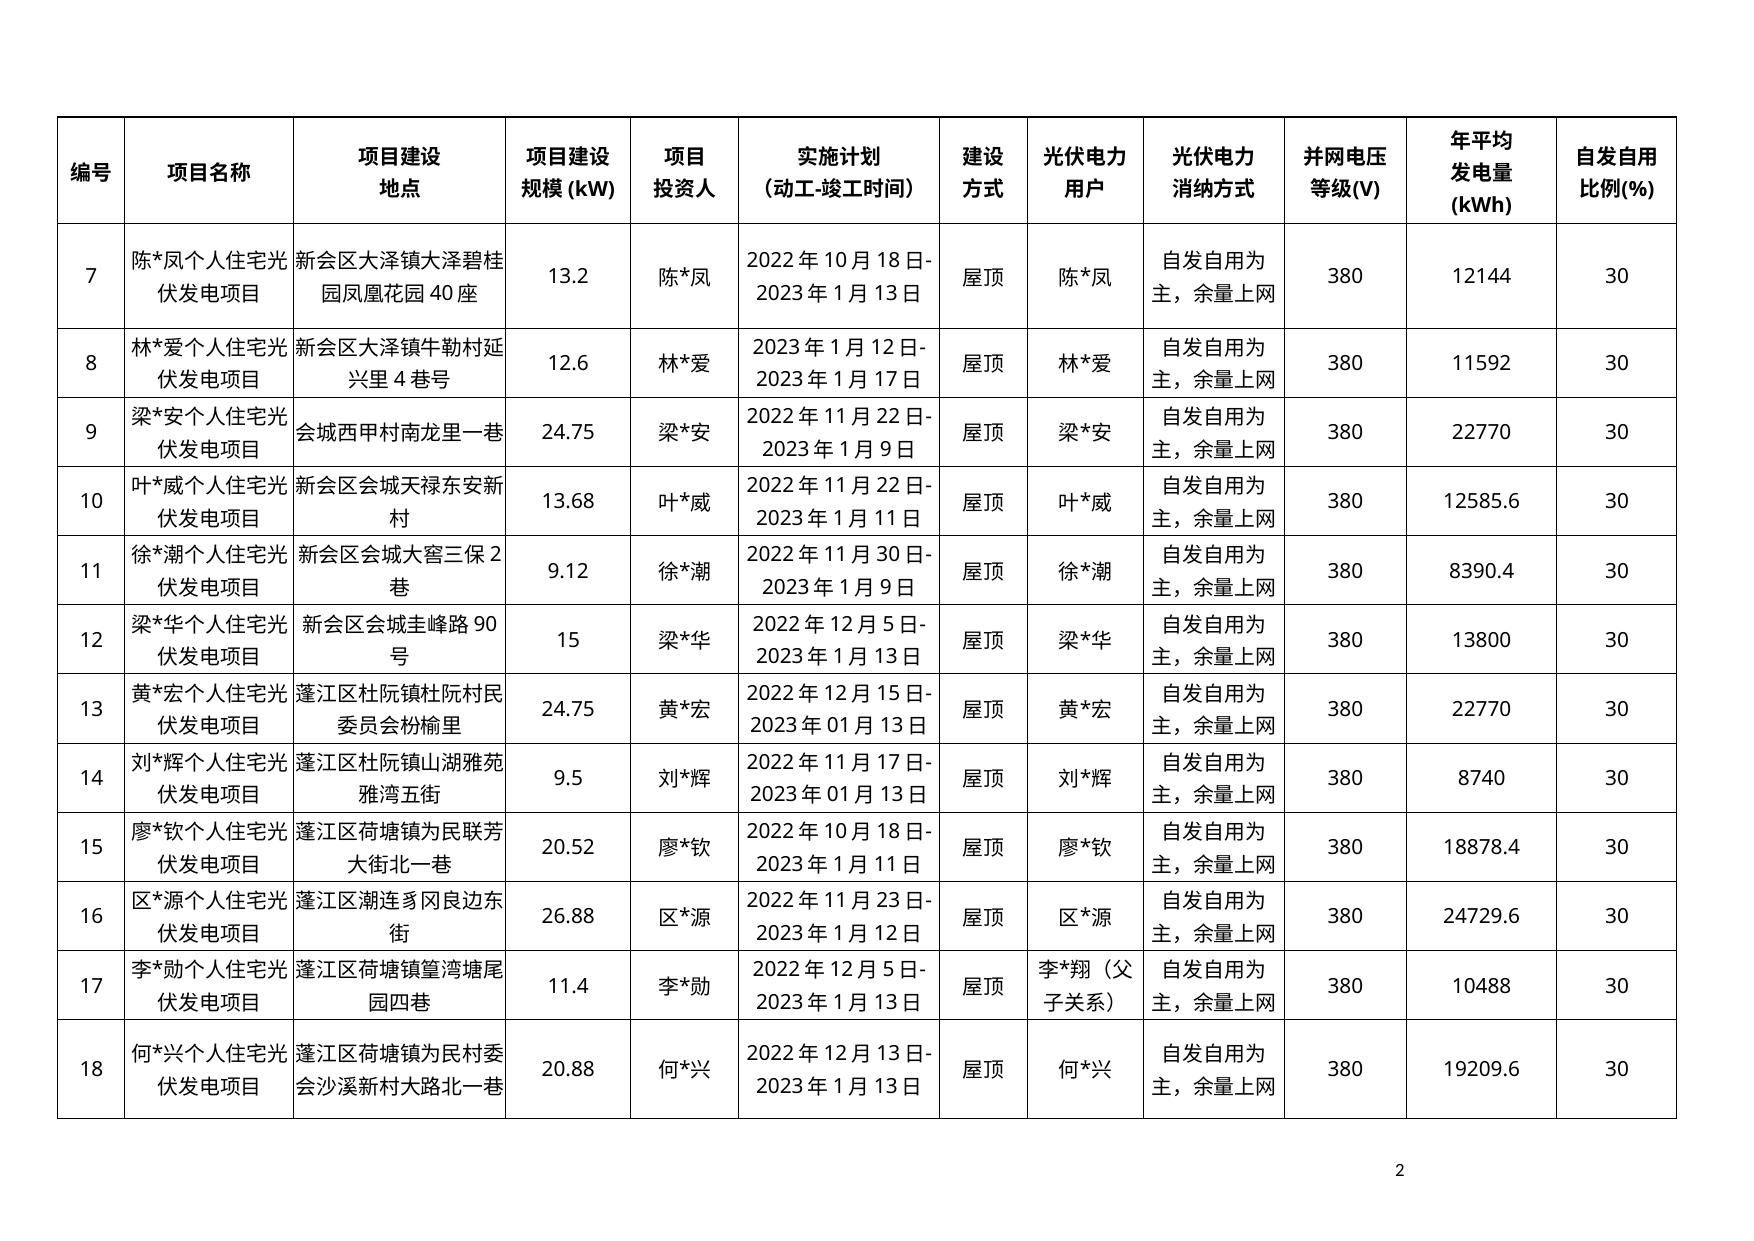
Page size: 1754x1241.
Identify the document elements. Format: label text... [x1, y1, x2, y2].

table_cell 陈*凤 [1028, 224, 1143, 327]
table_cell 区*源 [1028, 882, 1143, 950]
table_header 建设 方式 [940, 118, 1027, 223]
table_cell 2023年1月12日-2023年1月17日 [739, 329, 939, 397]
table_cell 新会区会城天禄东安新村 [294, 467, 505, 535]
table_header 年平均 发电量 (kWh) [1407, 118, 1556, 223]
table_header 光伏电力 用户 [1028, 118, 1143, 223]
table_cell 黄*宏 [1028, 674, 1143, 742]
table_cell 13 [58, 674, 124, 742]
table_cell 30 [1557, 674, 1676, 742]
table_cell 何*兴 [1028, 1020, 1143, 1117]
table_header 项目名称 [125, 118, 293, 223]
table_cell 8740 [1407, 744, 1556, 812]
table_cell 380 [1285, 329, 1406, 397]
table_cell 12.6 [506, 329, 630, 397]
table_cell 自发自用为主，余量上网 [1144, 744, 1284, 812]
table_cell 11.4 [506, 951, 630, 1019]
table_cell 黄*宏 [631, 674, 738, 742]
table_cell 梁*华 [1028, 605, 1143, 673]
table_cell 380 [1285, 605, 1406, 673]
table_cell 刘*辉个人住宅光伏发电项目 [125, 744, 293, 812]
table_cell 380 [1285, 398, 1406, 466]
table_cell 22770 [1407, 398, 1556, 466]
table_cell 14 [58, 744, 124, 812]
table_cell 陈*凤个人住宅光伏发电项目 [125, 224, 293, 327]
table_cell 叶*威 [631, 467, 738, 535]
table_cell 11 [58, 536, 124, 604]
table_cell 梁*安 [1028, 398, 1143, 466]
table_cell 9.5 [506, 744, 630, 812]
table_cell 梁*华个人住宅光伏发电项目 [125, 605, 293, 673]
table_cell 18878.4 [1407, 813, 1556, 881]
table_cell 屋顶 [940, 882, 1027, 950]
table_cell 9.12 [506, 536, 630, 604]
table_cell 自发自用为主，余量上网 [1144, 882, 1284, 950]
table_cell 廖*钦 [631, 813, 738, 881]
table_cell 屋顶 [940, 605, 1027, 673]
table_cell 2022年11月22日-2023年1月11日 [739, 467, 939, 535]
table_cell 梁*安 [631, 398, 738, 466]
table_cell 30 [1557, 605, 1676, 673]
table_cell 8390.4 [1407, 536, 1556, 604]
table_cell 林*爱 [1028, 329, 1143, 397]
table_cell 10488 [1407, 951, 1556, 1019]
table_header 项目建设 规模 (kW) [506, 118, 630, 223]
table_cell 李*勋个人住宅光伏发电项目 [125, 951, 293, 1019]
table_cell 380 [1285, 536, 1406, 604]
table_cell 蓬江区荷塘镇为民村委会沙溪新村大路北一巷 [294, 1020, 505, 1117]
table_cell 380 [1285, 813, 1406, 881]
table_cell 林*爱 [631, 329, 738, 397]
table_cell 李*勋 [631, 951, 738, 1019]
table_cell 380 [1285, 1020, 1406, 1117]
table_cell 30 [1557, 224, 1676, 327]
table_cell 380 [1285, 951, 1406, 1019]
table_cell 屋顶 [940, 744, 1027, 812]
table_cell 30 [1557, 398, 1676, 466]
table_cell 何*兴 [631, 1020, 738, 1117]
table_cell 新会区大泽镇牛勒村延兴里4巷号 [294, 329, 505, 397]
table_cell 380 [1285, 224, 1406, 327]
table_cell 8 [58, 329, 124, 397]
table_cell 会城西甲村南龙里一巷 [294, 398, 505, 466]
table_cell 2022年10月18日-2023年1月11日 [739, 813, 939, 881]
table_cell 15 [506, 605, 630, 673]
table_cell 20.88 [506, 1020, 630, 1117]
table_cell 9 [58, 398, 124, 466]
table_cell 屋顶 [940, 329, 1027, 397]
table_header 编号 [58, 118, 124, 223]
table_cell 2022年12月5日-2023年1月13日 [739, 951, 939, 1019]
table_cell 自发自用为主，余量上网 [1144, 224, 1284, 327]
table_cell 380 [1285, 467, 1406, 535]
table_cell 刘*辉 [631, 744, 738, 812]
table_cell 30 [1557, 536, 1676, 604]
table_cell 2022年11月17日-2023年01月13日 [739, 744, 939, 812]
table_cell 12144 [1407, 224, 1556, 327]
table_cell 陈*凤 [631, 224, 738, 327]
table_cell 30 [1557, 1020, 1676, 1117]
table_cell 26.88 [506, 882, 630, 950]
table_cell 2022年11月23日-2023年1月12日 [739, 882, 939, 950]
table_cell 18 [58, 1020, 124, 1117]
table_cell 屋顶 [940, 813, 1027, 881]
table_cell 蓬江区荷塘镇篁湾塘尾园四巷 [294, 951, 505, 1019]
table_cell 自发自用为主，余量上网 [1144, 813, 1284, 881]
table_cell 蓬江区杜阮镇杜阮村民委员会枌榆里 [294, 674, 505, 742]
table_header 实施计划 （动工-竣工时间） [739, 118, 939, 223]
table_cell 16 [58, 882, 124, 950]
table_cell 屋顶 [940, 1020, 1027, 1117]
table_cell 24729.6 [1407, 882, 1556, 950]
table_cell 新会区会城大窖三保2巷 [294, 536, 505, 604]
table_cell 2022年11月22日-2023年1月9日 [739, 398, 939, 466]
table_cell 林*爱个人住宅光伏发电项目 [125, 329, 293, 397]
table_cell 蓬江区潮连豸冈良边东街 [294, 882, 505, 950]
table_cell 10 [58, 467, 124, 535]
table_cell 梁*华 [631, 605, 738, 673]
table_cell 叶*威个人住宅光伏发电项目 [125, 467, 293, 535]
table_cell 刘*辉 [1028, 744, 1143, 812]
table_cell 30 [1557, 329, 1676, 397]
table_cell 24.75 [506, 398, 630, 466]
table_cell 15 [58, 813, 124, 881]
table_cell 22770 [1407, 674, 1556, 742]
table_cell 2022年10月18日-2023年1月13日 [739, 224, 939, 327]
table_cell 新会区大泽镇大泽碧桂园凤凰花园40座 [294, 224, 505, 327]
table_cell 黄*宏个人住宅光伏发电项目 [125, 674, 293, 742]
table_header 项目建设 地点 [294, 118, 505, 223]
table_cell 自发自用为主，余量上网 [1144, 951, 1284, 1019]
table_header 并网电压 等级(V) [1285, 118, 1406, 223]
table_cell 屋顶 [940, 224, 1027, 327]
table_cell 自发自用为主，余量上网 [1144, 398, 1284, 466]
table_cell 24.75 [506, 674, 630, 742]
table_cell 屋顶 [940, 951, 1027, 1019]
table_cell 屋顶 [940, 398, 1027, 466]
table_cell 廖*钦 [1028, 813, 1143, 881]
table_cell 蓬江区杜阮镇山湖雅苑雅湾五街 [294, 744, 505, 812]
table_cell 廖*钦个人住宅光伏发电项目 [125, 813, 293, 881]
table_header 自发自用 比例(%) [1557, 118, 1676, 223]
table_cell 30 [1557, 467, 1676, 535]
table_cell 屋顶 [940, 674, 1027, 742]
table_cell 7 [58, 224, 124, 327]
table_cell 区*源 [631, 882, 738, 950]
table_cell 2022年12月15日-2023年01月13日 [739, 674, 939, 742]
table_cell 13.68 [506, 467, 630, 535]
table_cell 新会区会城圭峰路90号 [294, 605, 505, 673]
table_cell 13.2 [506, 224, 630, 327]
table_cell 区*源个人住宅光伏发电项目 [125, 882, 293, 950]
table_cell 李*翔（父子关系） [1028, 951, 1143, 1019]
table_cell 叶*威 [1028, 467, 1143, 535]
table_cell 13800 [1407, 605, 1556, 673]
table_cell 梁*安个人住宅光伏发电项目 [125, 398, 293, 466]
table_cell 30 [1557, 882, 1676, 950]
table_cell 12585.6 [1407, 467, 1556, 535]
table_cell 380 [1285, 882, 1406, 950]
table_cell 2022年12月13日-2023年1月13日 [739, 1020, 939, 1117]
table_cell 30 [1557, 744, 1676, 812]
table_cell 自发自用为主，余量上网 [1144, 536, 1284, 604]
table_cell 徐*潮 [1028, 536, 1143, 604]
table_cell 12 [58, 605, 124, 673]
table_cell 自发自用为主，余量上网 [1144, 1020, 1284, 1117]
table_cell 2022年11月30日-2023年1月9日 [739, 536, 939, 604]
table_cell 380 [1285, 744, 1406, 812]
table_cell 自发自用为主，余量上网 [1144, 605, 1284, 673]
table_cell 自发自用为主，余量上网 [1144, 467, 1284, 535]
table_cell 自发自用为主，余量上网 [1144, 674, 1284, 742]
table_cell 30 [1557, 813, 1676, 881]
table_cell 徐*潮个人住宅光伏发电项目 [125, 536, 293, 604]
table_cell 20.52 [506, 813, 630, 881]
table_cell 2022年12月5日-2023年1月13日 [739, 605, 939, 673]
table_cell 屋顶 [940, 536, 1027, 604]
table_cell 自发自用为主，余量上网 [1144, 329, 1284, 397]
table_cell 19209.6 [1407, 1020, 1556, 1117]
table_header 项目 投资人 [631, 118, 738, 223]
table_cell 11592 [1407, 329, 1556, 397]
table_cell 30 [1557, 951, 1676, 1019]
table_cell 17 [58, 951, 124, 1019]
table_cell 徐*潮 [631, 536, 738, 604]
table_cell 380 [1285, 674, 1406, 742]
table_cell 何*兴个人住宅光伏发电项目 [125, 1020, 293, 1117]
table_header 光伏电力 消纳方式 [1144, 118, 1284, 223]
table_cell 蓬江区荷塘镇为民联芳大街北一巷 [294, 813, 505, 881]
table_cell 屋顶 [940, 467, 1027, 535]
